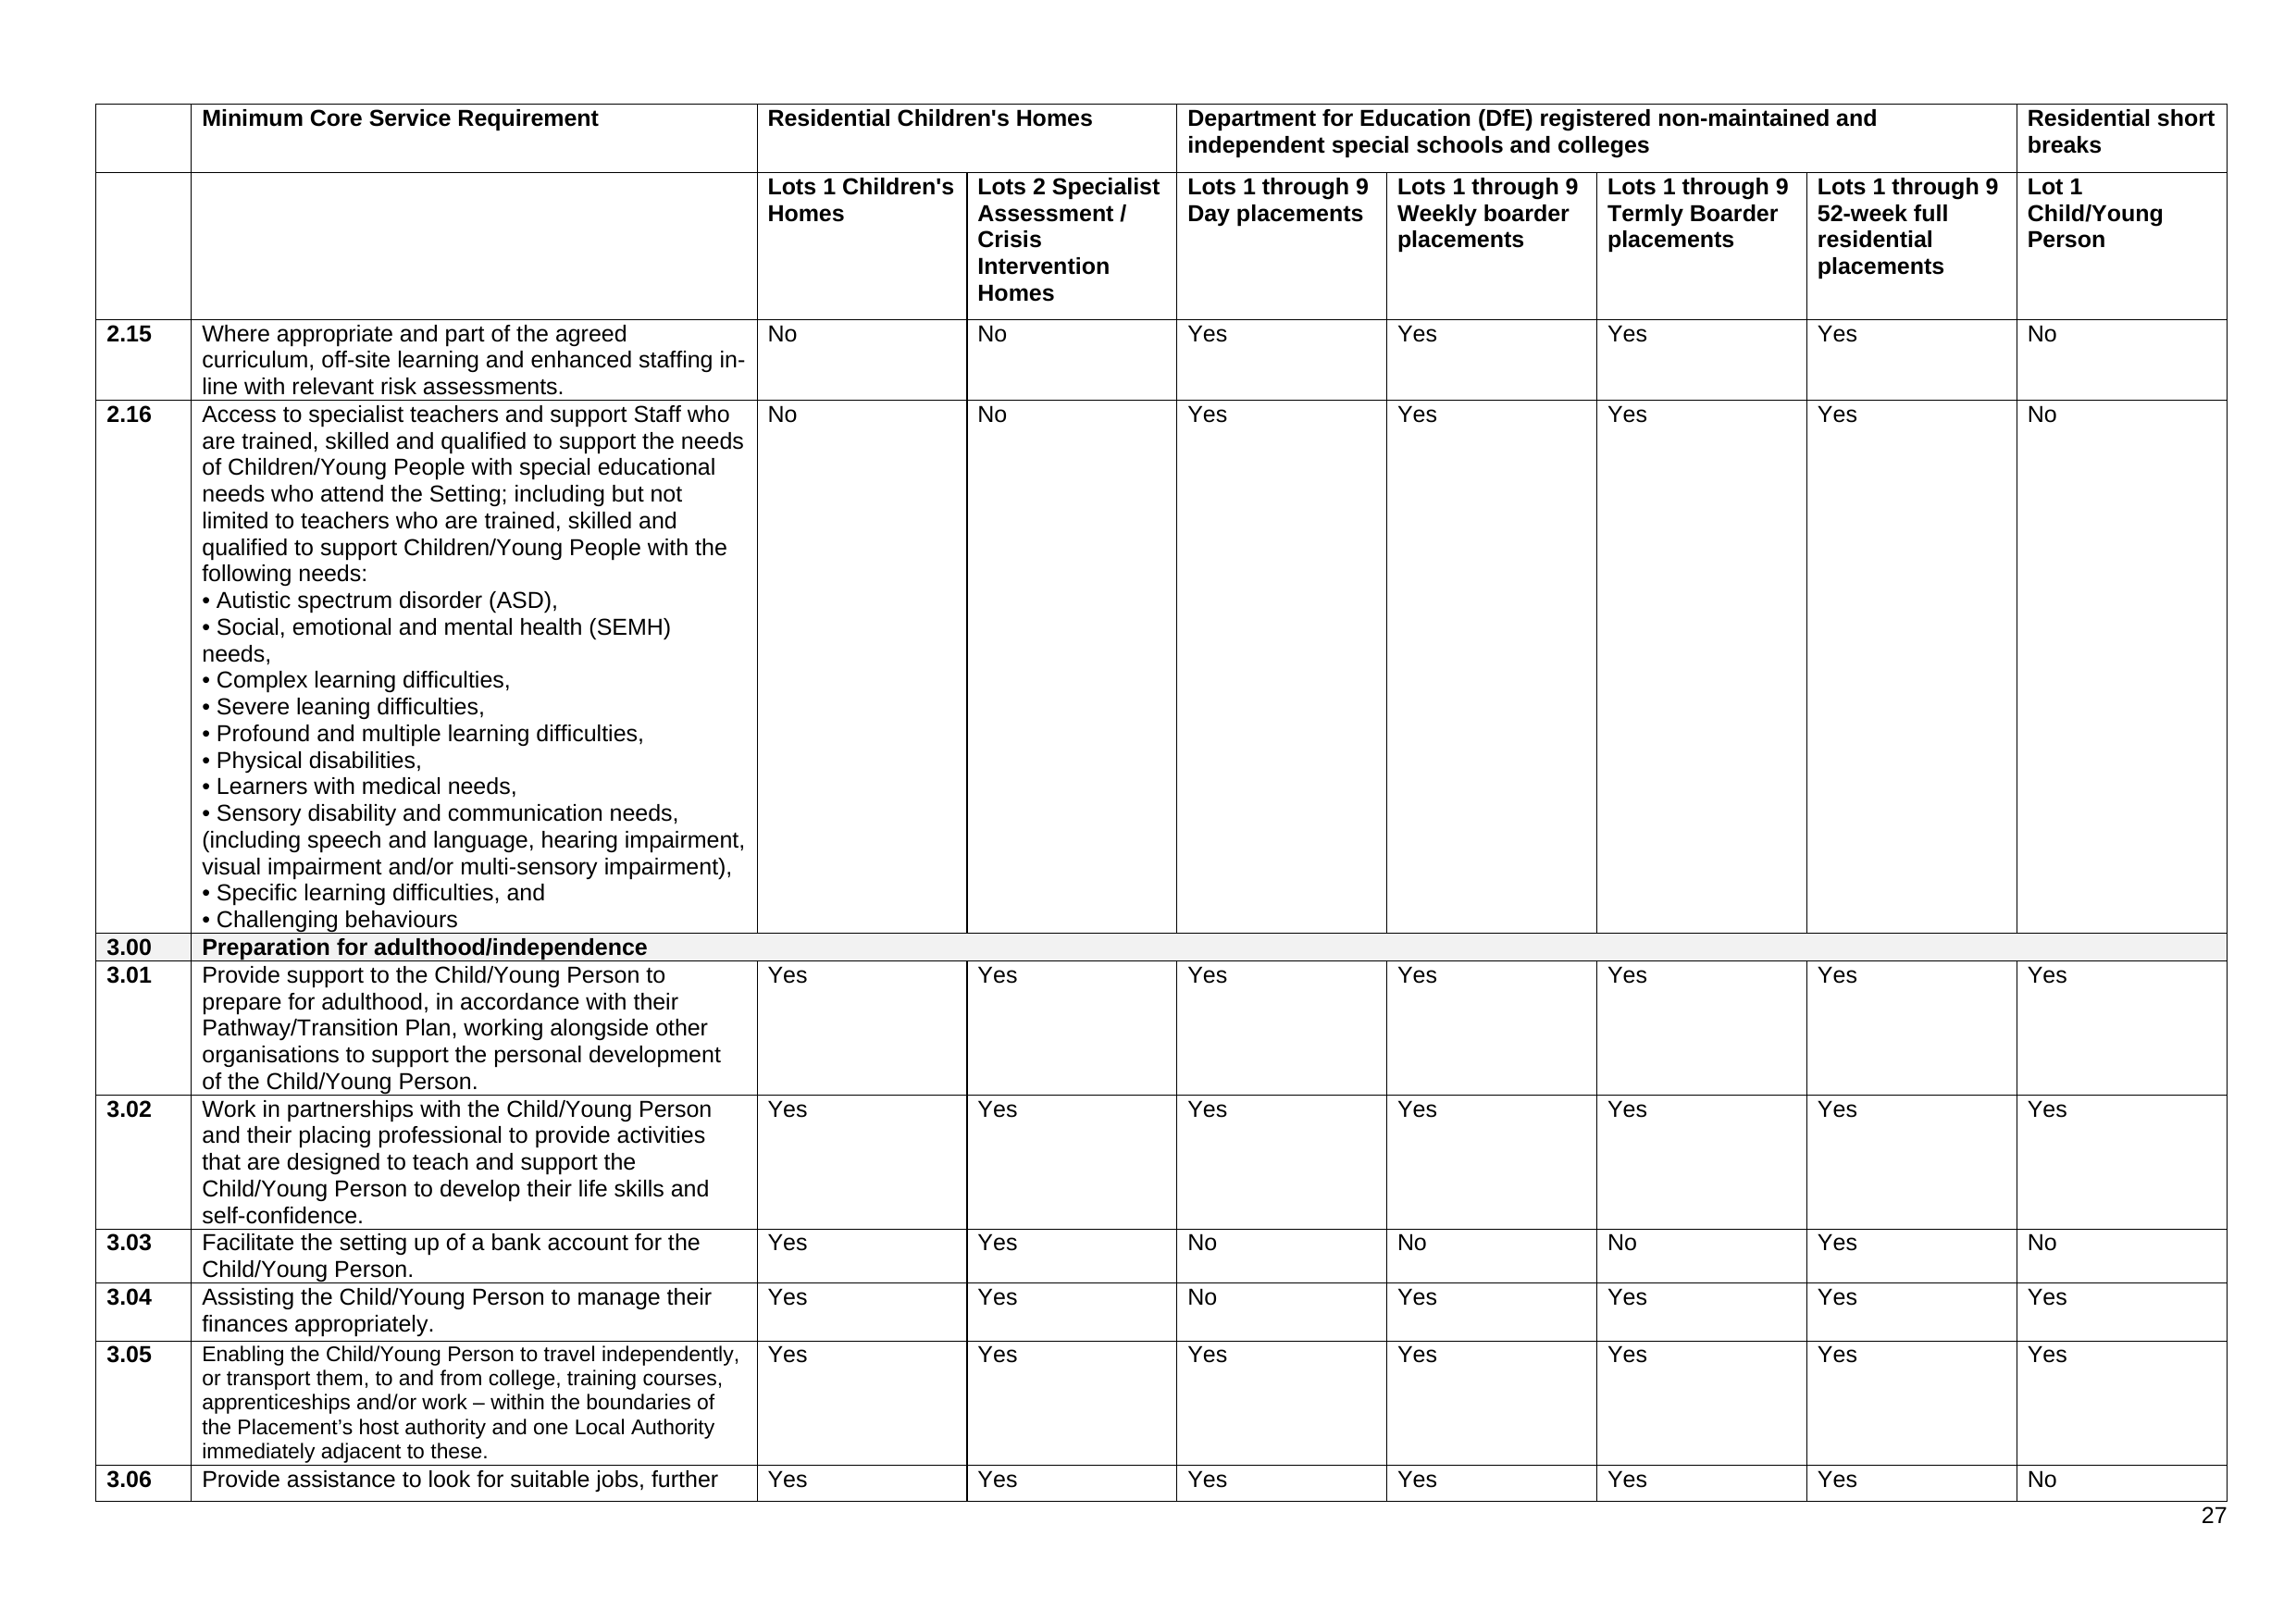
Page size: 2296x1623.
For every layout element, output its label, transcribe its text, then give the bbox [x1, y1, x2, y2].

table_cell Yes [1597, 1342, 1806, 1465]
table_cell Yes [1177, 1342, 1386, 1465]
table_cell No [1597, 1230, 1806, 1282]
table_cell Yes [1807, 401, 2017, 933]
table_cell Yes [968, 1096, 1176, 1228]
table_cell Yes [1807, 1283, 2017, 1340]
table_cell No [758, 401, 966, 933]
table_cell Yes [758, 961, 966, 1095]
table_cell Yes [758, 1096, 966, 1228]
table_header Residential Children's Homes [758, 105, 1176, 172]
table_cell Access to specialist teachers and support Staff who are trained, skilled and qualified to support the needs of Children/Young People with special educational needs who attend the Setting; including but not limited to teachers who are trained, skilled and qualified to support Children/Young People with the following needs: • Autistic spectrum disorder (ASD), • Social, emotional and mental health (SEMH) needs, • Complex learning difficulties, • Severe leaning difficulties, • Profound and multiple learning difficulties, • Physical disabilities, • Learners with medical needs, • Sensory disability and communication needs, (including speech and language, hearing impairment, visual impairment and/or multi-sensory impairment), • Specific learning difficulties, and • Challenging behaviours [192, 401, 757, 933]
table_cell Yes [1177, 320, 1386, 400]
table_cell Yes [2017, 961, 2227, 1095]
table_cell Yes [968, 961, 1176, 1095]
table_cell Yes [968, 1283, 1176, 1340]
table_cell Yes [1807, 320, 2017, 400]
table_cell No [2017, 1230, 2227, 1282]
table_cell Yes [968, 1342, 1176, 1465]
table_cell No [758, 320, 966, 400]
table_cell No [1177, 1283, 1386, 1340]
table_cell Facilitate the setting up of a bank account for the Child/Young Person. [192, 1230, 757, 1282]
table_cell Lots 2 Specialist Assessment / Crisis Intervention Homes [968, 173, 1176, 319]
table_cell No [2017, 1466, 2227, 1501]
table_cell Yes [758, 1342, 966, 1465]
table_cell Lots 1 Children's Homes [758, 173, 966, 319]
table_cell 3.00 [96, 934, 191, 960]
table_cell Yes [1387, 1342, 1596, 1465]
table_cell Yes [1177, 961, 1386, 1095]
table_header Minimum Core Service Requirement [192, 105, 757, 172]
table_cell Yes [1807, 1466, 2017, 1501]
table_cell Yes [1387, 1096, 1596, 1228]
table_cell Where appropriate and part of the agreed curriculum, off-site learning and enhanced staffing in-line with relevant risk assessments. [192, 320, 757, 400]
table_cell Yes [1387, 1283, 1596, 1340]
table_cell Yes [758, 1230, 966, 1282]
table_cell Yes [1387, 320, 1596, 400]
table_cell Lot 1 Child/Young Person [2017, 173, 2227, 319]
table_cell 3.04 [96, 1283, 191, 1340]
table_cell Yes [2017, 1283, 2227, 1340]
table_cell 3.05 [96, 1342, 191, 1465]
table_cell No [1387, 1230, 1596, 1282]
table_header [96, 105, 191, 172]
table_cell Yes [1387, 1466, 1596, 1501]
table_cell Yes [1597, 961, 1806, 1095]
table_cell 3.02 [96, 1096, 191, 1228]
table_cell Yes [1387, 401, 1596, 933]
table_cell Yes [968, 1230, 1176, 1282]
table_cell Yes [1807, 961, 2017, 1095]
table_cell No [2017, 320, 2227, 400]
table_cell Yes [1807, 1230, 2017, 1282]
table_cell Lots 1 through 9 52-week full residential placements [1807, 173, 2017, 319]
table_cell 3.01 [96, 961, 191, 1095]
table_cell Assisting the Child/Young Person to manage their finances appropriately. [192, 1283, 757, 1340]
table_cell Yes [1597, 1283, 1806, 1340]
table_cell Yes [758, 1466, 966, 1501]
table_cell Yes [1177, 1096, 1386, 1228]
table_cell 2.16 [96, 401, 191, 933]
table_cell Enabling the Child/Young Person to travel independently, or transport them, to and from college, training courses, apprenticeships and/or work – within the boundaries of the Placement’s host authority and one Local Authority immediately adjacent to these. [192, 1342, 757, 1465]
table_cell Lots 1 through 9 Day placements [1177, 173, 1386, 319]
table_cell Provide support to the Child/Young Person to prepare for adulthood, in accordance with their Pathway/Transition Plan, working alongside other organisations to support the personal development of the Child/Young Person. [192, 961, 757, 1095]
table_cell Yes [1807, 1342, 2017, 1465]
table_cell 3.03 [96, 1230, 191, 1282]
table_cell Yes [1597, 401, 1806, 933]
table_cell Lots 1 through 9 Weekly boarder placements [1387, 173, 1596, 319]
table_cell Yes [1597, 1096, 1806, 1228]
table_cell Lots 1 through 9 Termly Boarder placements [1597, 173, 1806, 319]
table_cell [192, 173, 757, 319]
table_cell Yes [1597, 1466, 1806, 1501]
table_cell [96, 173, 191, 319]
table_cell 2.15 [96, 320, 191, 400]
table_cell Yes [1387, 961, 1596, 1095]
table_cell Yes [1807, 1096, 2017, 1228]
table_cell No [968, 320, 1176, 400]
table_cell No [2017, 401, 2227, 933]
table_cell No [1177, 1230, 1386, 1282]
table_cell Yes [2017, 1342, 2227, 1465]
table_cell Yes [968, 1466, 1176, 1501]
table_header Department for Education (DfE) registered non-maintained and independent special schools and colleges [1177, 105, 2017, 172]
table_cell 3.06 [96, 1466, 191, 1501]
table_cell Yes [2017, 1096, 2227, 1228]
table_cell No [968, 401, 1176, 933]
table_header Residential short breaks [2017, 105, 2227, 172]
table_cell Provide assistance to look for suitable jobs, further training and/or education. [192, 1466, 757, 1501]
table_cell Yes [1177, 401, 1386, 933]
table_cell Preparation for adulthood/independence [192, 934, 2227, 960]
table_cell Yes [758, 1283, 966, 1340]
table_cell Work in partnerships with the Child/Young Person and their placing professional to provide activities that are designed to teach and support the Child/Young Person to develop their life skills and self-confidence. [192, 1096, 757, 1228]
table_cell Yes [1177, 1466, 1386, 1501]
table_cell Yes [1597, 320, 1806, 400]
